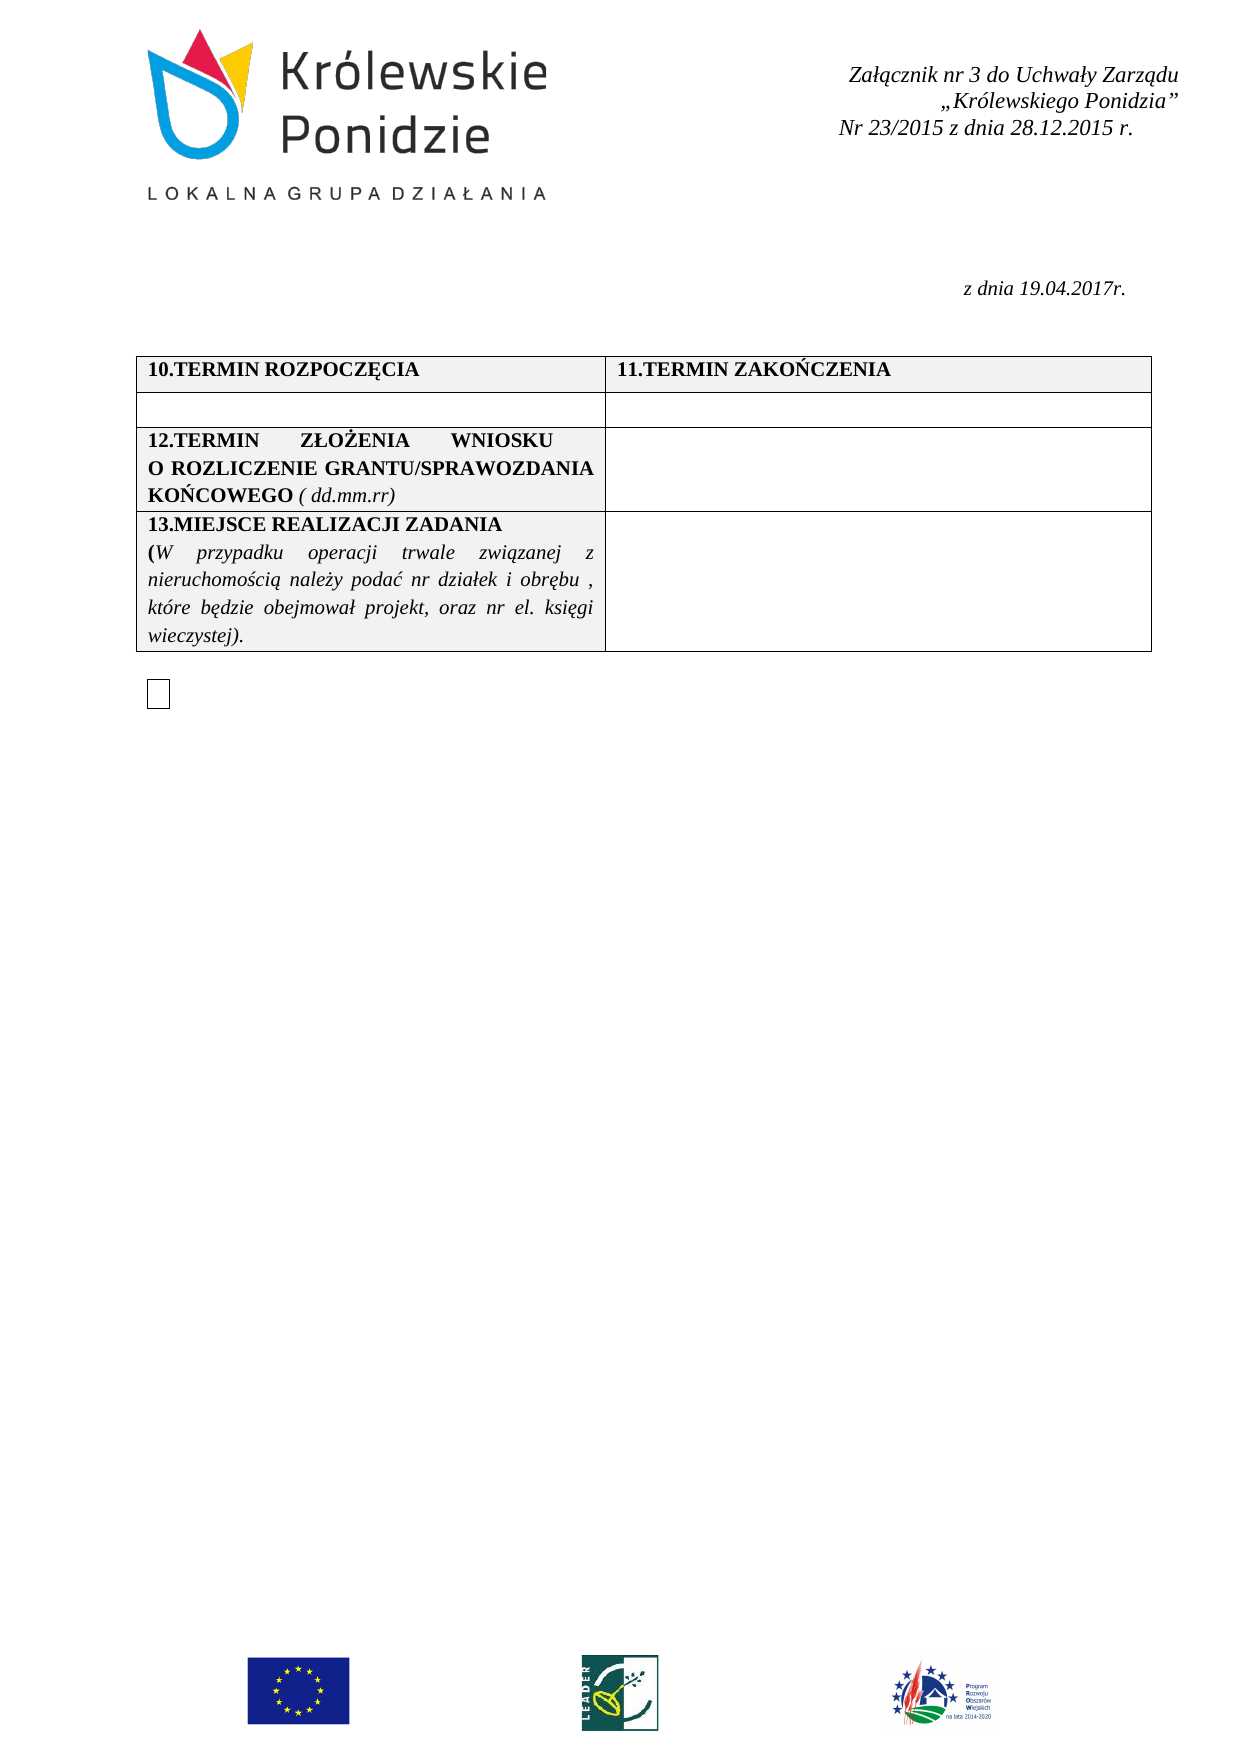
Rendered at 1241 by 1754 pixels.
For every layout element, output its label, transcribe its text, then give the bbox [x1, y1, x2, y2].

picture [147, 29, 547, 200]
table_cell 13.MIEJSCE REALIZACJI ZADANIA (W przypadku operacji trwale związanej z nieruchomością należy podać nr działek i obrębu , które będzie obejmował projekt, oraz nr el. księgi wieczystej). [137, 512, 605, 651]
table_cell [137, 393, 605, 427]
table_cell [606, 428, 1151, 511]
table_header [148, 680, 169, 708]
table_cell 12.TERMIN ZŁOŻENIA WNIOSKU O ROZLICZENIE GRANTU/SPRAWOZDANIA KOŃCOWEGO ( dd.mm.rr) [137, 428, 605, 511]
picture [163, 71, 227, 147]
table_cell [606, 512, 1151, 651]
picture [887, 1655, 998, 1731]
picture [581, 1655, 659, 1731]
picture [245, 1655, 350, 1726]
table_cell 11.TERMIN ZAKOŃCZENIA [606, 357, 1151, 392]
table_cell 10.TERMIN ROZPOCZĘCIA [137, 357, 605, 392]
table_cell [606, 393, 1151, 427]
